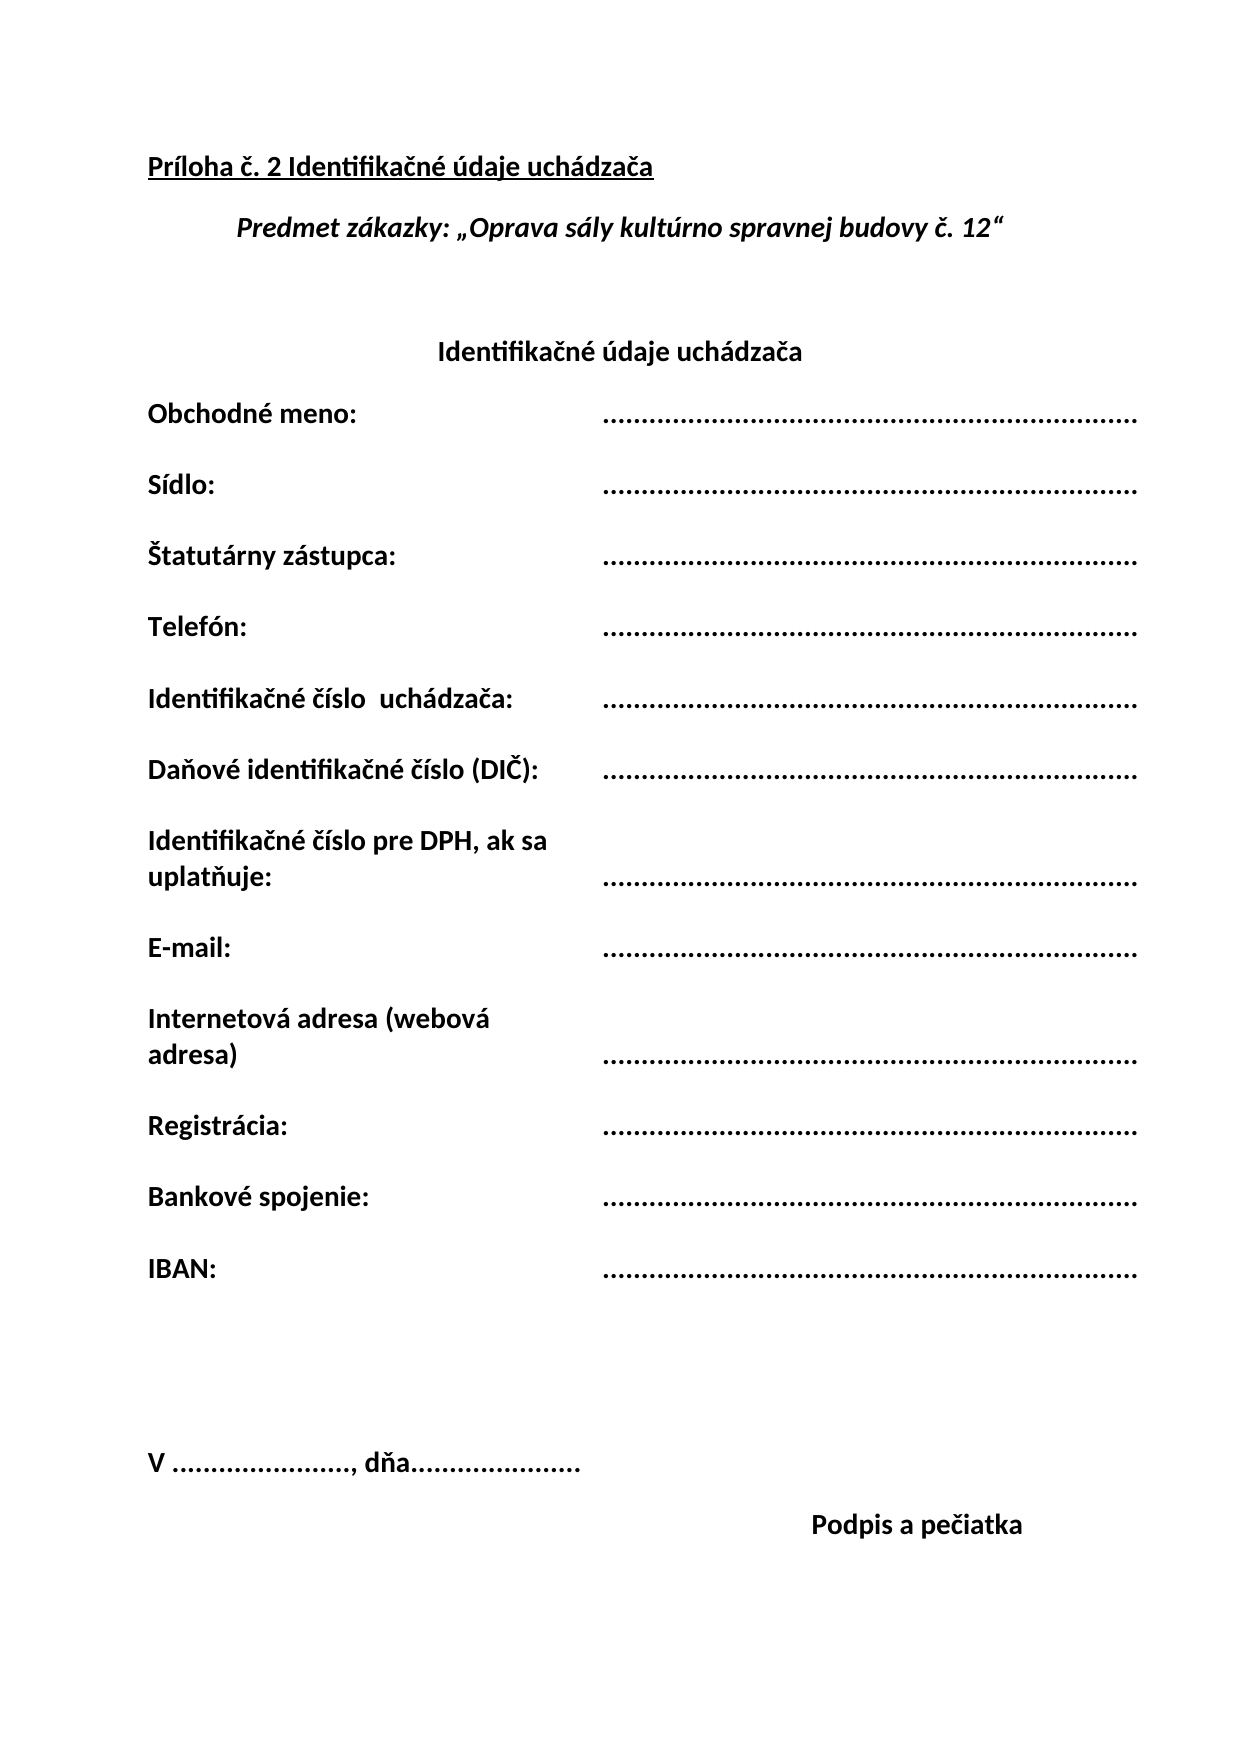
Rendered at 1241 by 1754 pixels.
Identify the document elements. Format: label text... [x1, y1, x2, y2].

table_cell ..................................................................... [591, 751, 1152, 822]
text Identifikačné údaje uchádzača [148, 333, 1093, 368]
table_cell ..................................................................... [591, 1107, 1152, 1178]
text V ......................., dňa...................... [148, 1444, 1093, 1480]
table_cell ..................................................................... [591, 1179, 1152, 1250]
table_cell ..................................................................... [591, 1250, 1152, 1321]
table_cell Identifikačné číslo uchádzača: [136, 680, 591, 751]
table_cell Sídlo: [136, 466, 591, 537]
table_cell ..................................................................... [591, 466, 1152, 537]
table_cell Telefón: [136, 609, 591, 680]
table_cell ..................................................................... [591, 680, 1152, 751]
table_cell ..................................................................... [591, 929, 1152, 1000]
table_cell Daňové identifikačné číslo (DIČ): [136, 751, 591, 822]
table_cell Registrácia: [136, 1107, 591, 1178]
table_cell IBAN: [136, 1250, 591, 1321]
table_cell ..................................................................... [591, 609, 1152, 680]
text Podpis a pečiatka [148, 1506, 1093, 1542]
table_cell Bankové spojenie: [136, 1179, 591, 1250]
table_cell ..................................................................... [591, 822, 1152, 929]
table_header Obchodné meno: [136, 395, 591, 466]
table_header ..................................................................... [591, 395, 1152, 466]
text Predmet zákazky: „Oprava sály kultúrno spravnej budovy č. 12“ [148, 209, 1093, 245]
table_cell ..................................................................... [591, 1000, 1152, 1107]
table_cell Štatutárny zástupca: [136, 537, 591, 608]
table_cell Identifikačné číslo pre DPH, ak sa uplatňuje: [136, 822, 591, 929]
table_cell Internetová adresa (webová adresa) [136, 1000, 591, 1107]
text Príloha č. 2 Identifikačné údaje uchádzača [148, 148, 1093, 183]
table_cell ..................................................................... [591, 537, 1152, 608]
table_cell E-mail: [136, 929, 591, 1000]
